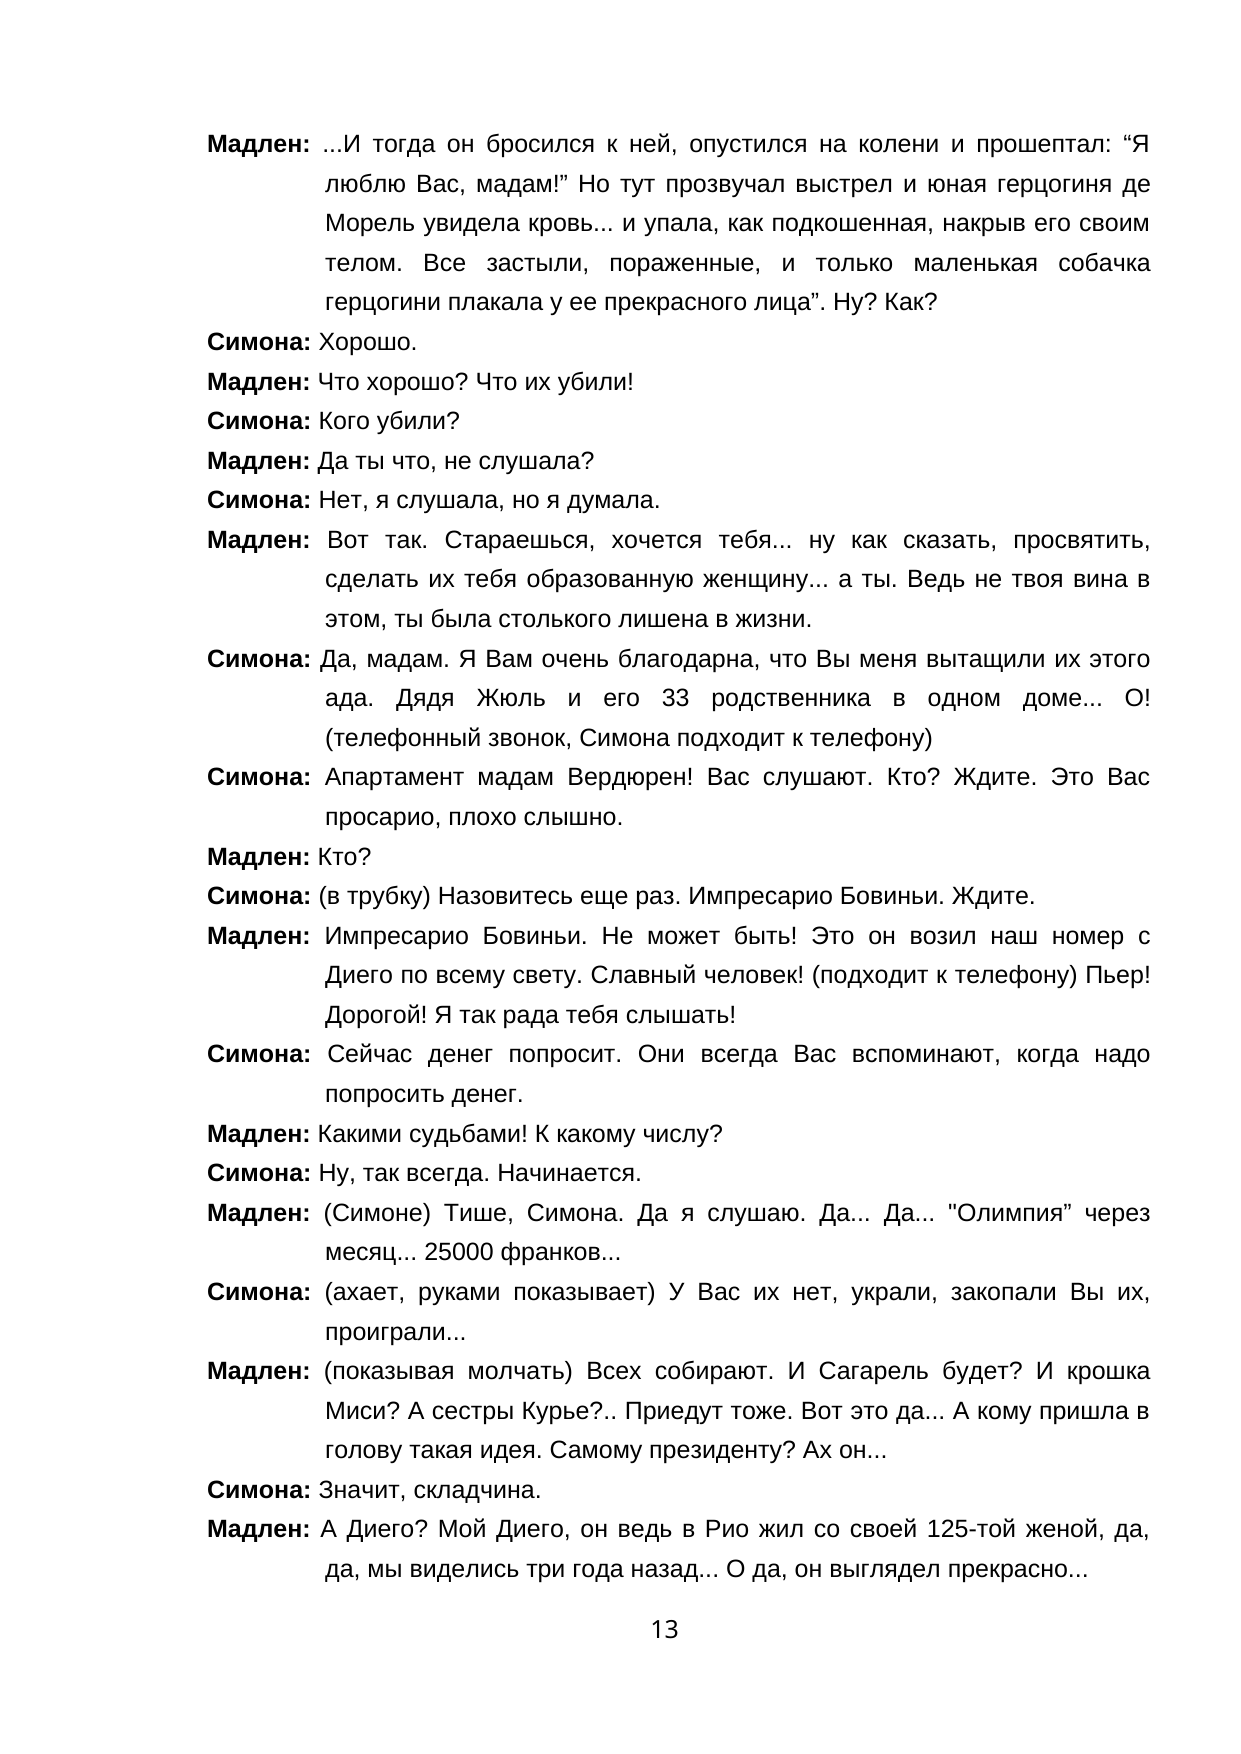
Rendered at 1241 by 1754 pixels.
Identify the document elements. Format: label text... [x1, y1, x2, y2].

text Мадлен: Импресарио Бовиньи. Не может быть! Это он возил наш номер с Диего по всему свету. Славный человек! (подходит к телефону) Пьер! Дорогой! Я так рада тебя слышать! [207, 910, 1152, 1028]
text Мадлен: ...И тогда он бросился к ней, опустился на колени и прошептал: “Я люблю Вас, мадам!” Но тут прозвучал выстрел и юная герцогиня де Морель увидела кровь... и упала, как подкошенная, накрыв его своим телом. Все застыли, пораженные, и только маленькая собачка герцогини плакала у ее прекрасного лица”. Ну? Как? [207, 118, 1152, 316]
text Симона: Хорошо. [207, 316, 1152, 356]
text Мадлен: Да ты что, не слушала? [207, 435, 1152, 474]
text Симона: Сейчас денег попросит. Они всегда Вас вспоминают, когда надо попросить денег. [207, 1028, 1152, 1108]
text Симона: (ахает, руками показывает) У Вас их нет, украли, закопали Вы их, проиграли... [207, 1266, 1152, 1345]
text Мадлен: Кто? [207, 831, 1152, 870]
text Мадлен: Что хорошо? Что их убили! [207, 356, 1152, 395]
text Симона: Да, мадам. Я Вам очень благодарна, что Вы меня вытащили их этого ада. Дядя Жюль и его 33 родственника в одном доме... О! (телефонный звонок, Симона подходит к телефону) [207, 633, 1152, 751]
text Мадлен: А Диего? Мой Диего, он ведь в Рио жил со своей 125-той женой, да, да, мы виделись три года назад... О да, он выглядел прекрасно... [207, 1503, 1152, 1583]
text Симона: (в трубку) Назовитесь еще раз. Импресарио Бовиньи. Ждите. [207, 870, 1152, 910]
text Симона: Значит, складчина. [207, 1464, 1152, 1503]
text Мадлен: (показывая молчать) Всех собирают. И Сагарель будет? И крошка Миси? А сестры Курье?.. Приедут тоже. Вот это да... А кому пришла в голову такая идея. Самому президенту? Ах он... [207, 1345, 1152, 1464]
text Мадлен: (Симоне) Тише, Симона. Да я слушаю. Да... Да... "Олимпия” через месяц... 25000 франков... [207, 1187, 1152, 1266]
text Симона: Апартамент мадам Вердюрен! Вас слушают. Кто? Ждите. Это Вас просарио, плохо слышно. [207, 751, 1152, 831]
text Симона: Ну, так всегда. Начинается. [207, 1147, 1152, 1187]
text Мадлен: Какими судьбами! К какому числу? [207, 1108, 1152, 1147]
text Симона: Нет, я слушала, но я думала. [207, 474, 1152, 514]
text Симона: Кого убили? [207, 395, 1152, 435]
text Мадлен: Вот так. Стараешься, хочется тебя... ну как сказать, просвятить, сделать их тебя образованную женщину... а ты. Ведь не твоя вина в этом, ты была столького лишена в жизни. [207, 514, 1152, 633]
